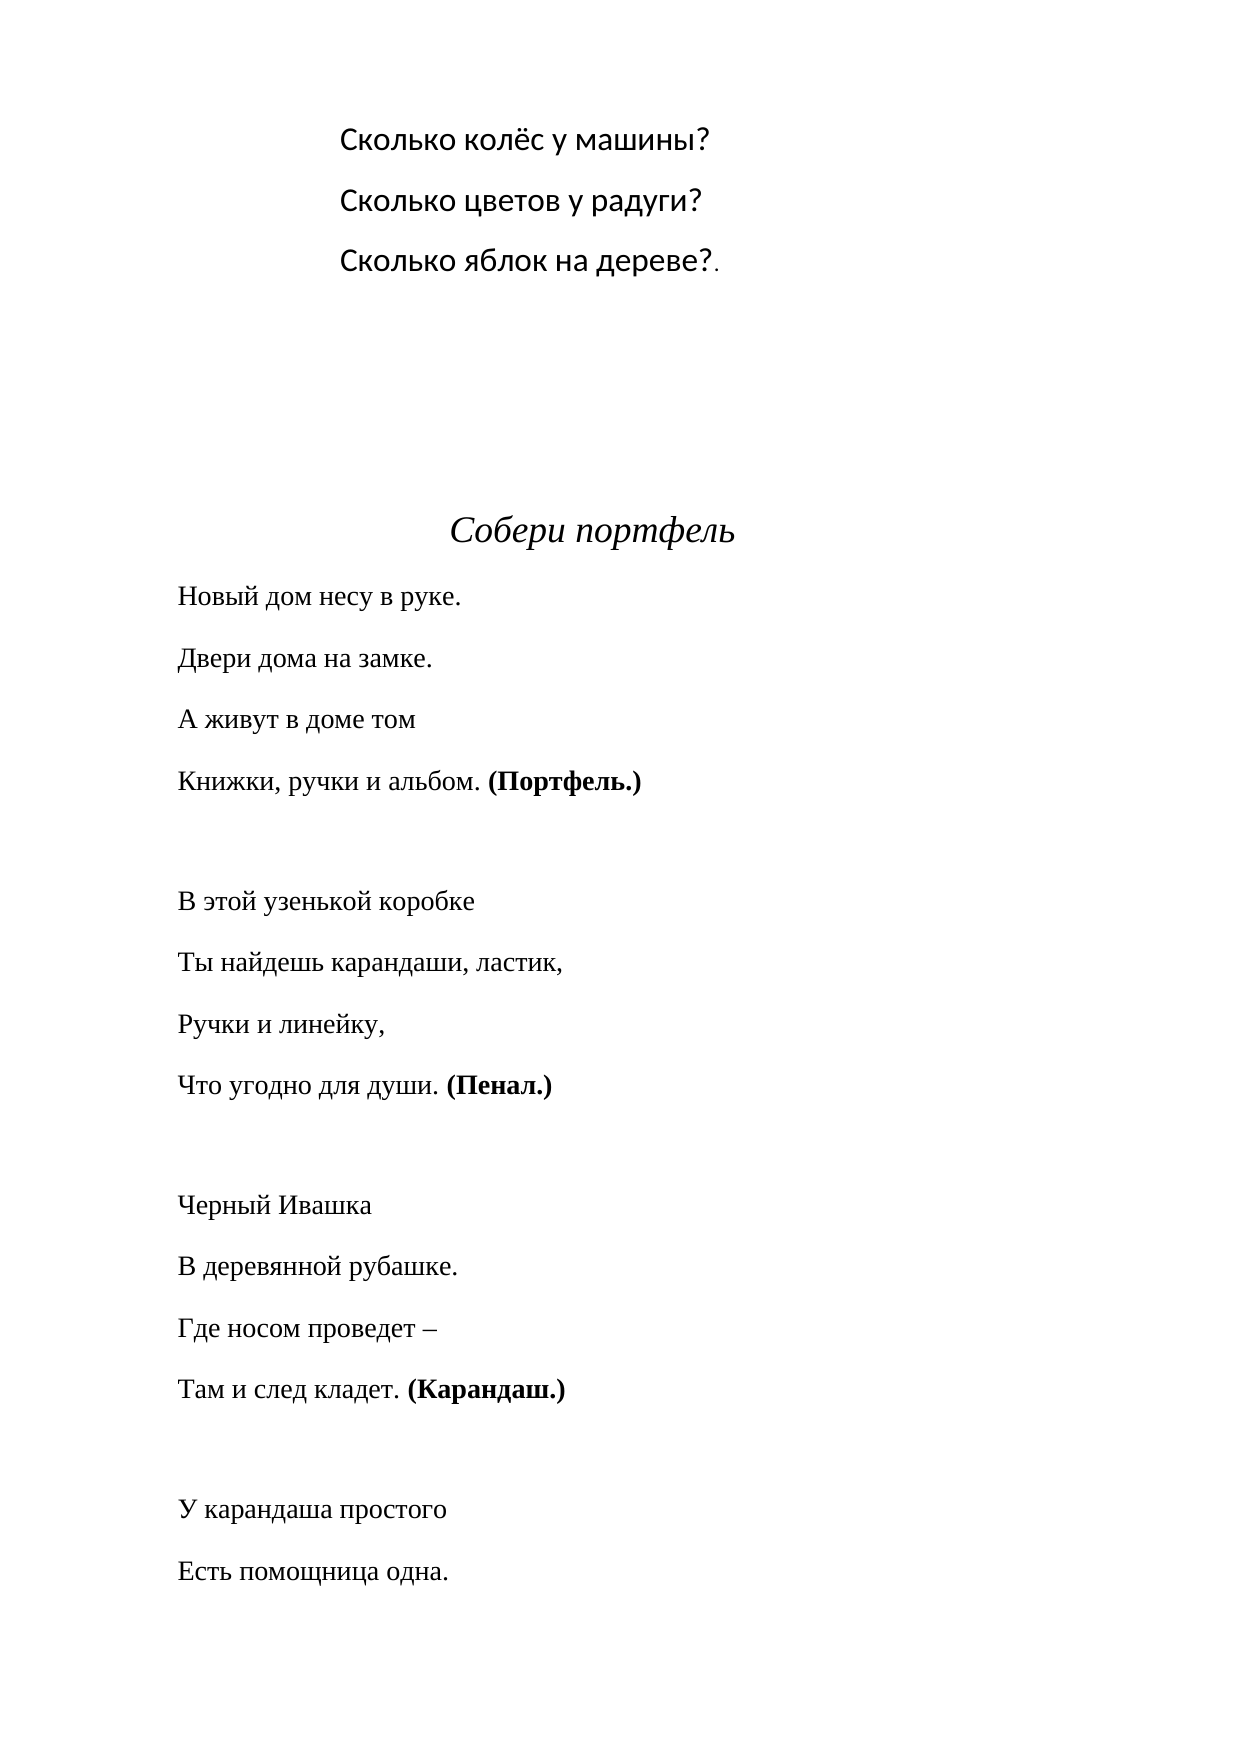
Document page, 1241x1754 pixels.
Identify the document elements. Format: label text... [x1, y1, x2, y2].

text Двери дома на замке. [177, 641, 1152, 673]
text В деревянной рубашке. [177, 1249, 1152, 1282]
text Что угодно для души. (Пенал.) [177, 1068, 1152, 1101]
text Новый дом несу в руке. [177, 579, 1152, 612]
text Сколько яблок на дереве?. [340, 239, 1152, 280]
text Ручки и линейку, [177, 1007, 1152, 1039]
text Черный Ивашка [177, 1188, 1152, 1220]
text Ты найдешь карандаши, ластик, [177, 945, 1152, 978]
text Книжки, ручки и альбом. (Портфель.) [177, 764, 1152, 797]
text Собери портфель [177, 507, 1152, 550]
text Сколько цветов у радуги? [340, 179, 1152, 219]
text В этой узенькой коробке [177, 884, 1152, 916]
text Где носом проведет – [177, 1311, 1152, 1343]
text Сколько колёс у машины? [340, 118, 1152, 159]
text Там и след кладет. (Карандаш.) [177, 1372, 1152, 1405]
text У карандаша простого [177, 1492, 1152, 1524]
text А живут в доме том [177, 703, 1152, 735]
text Есть помощница одна. [177, 1553, 1152, 1586]
